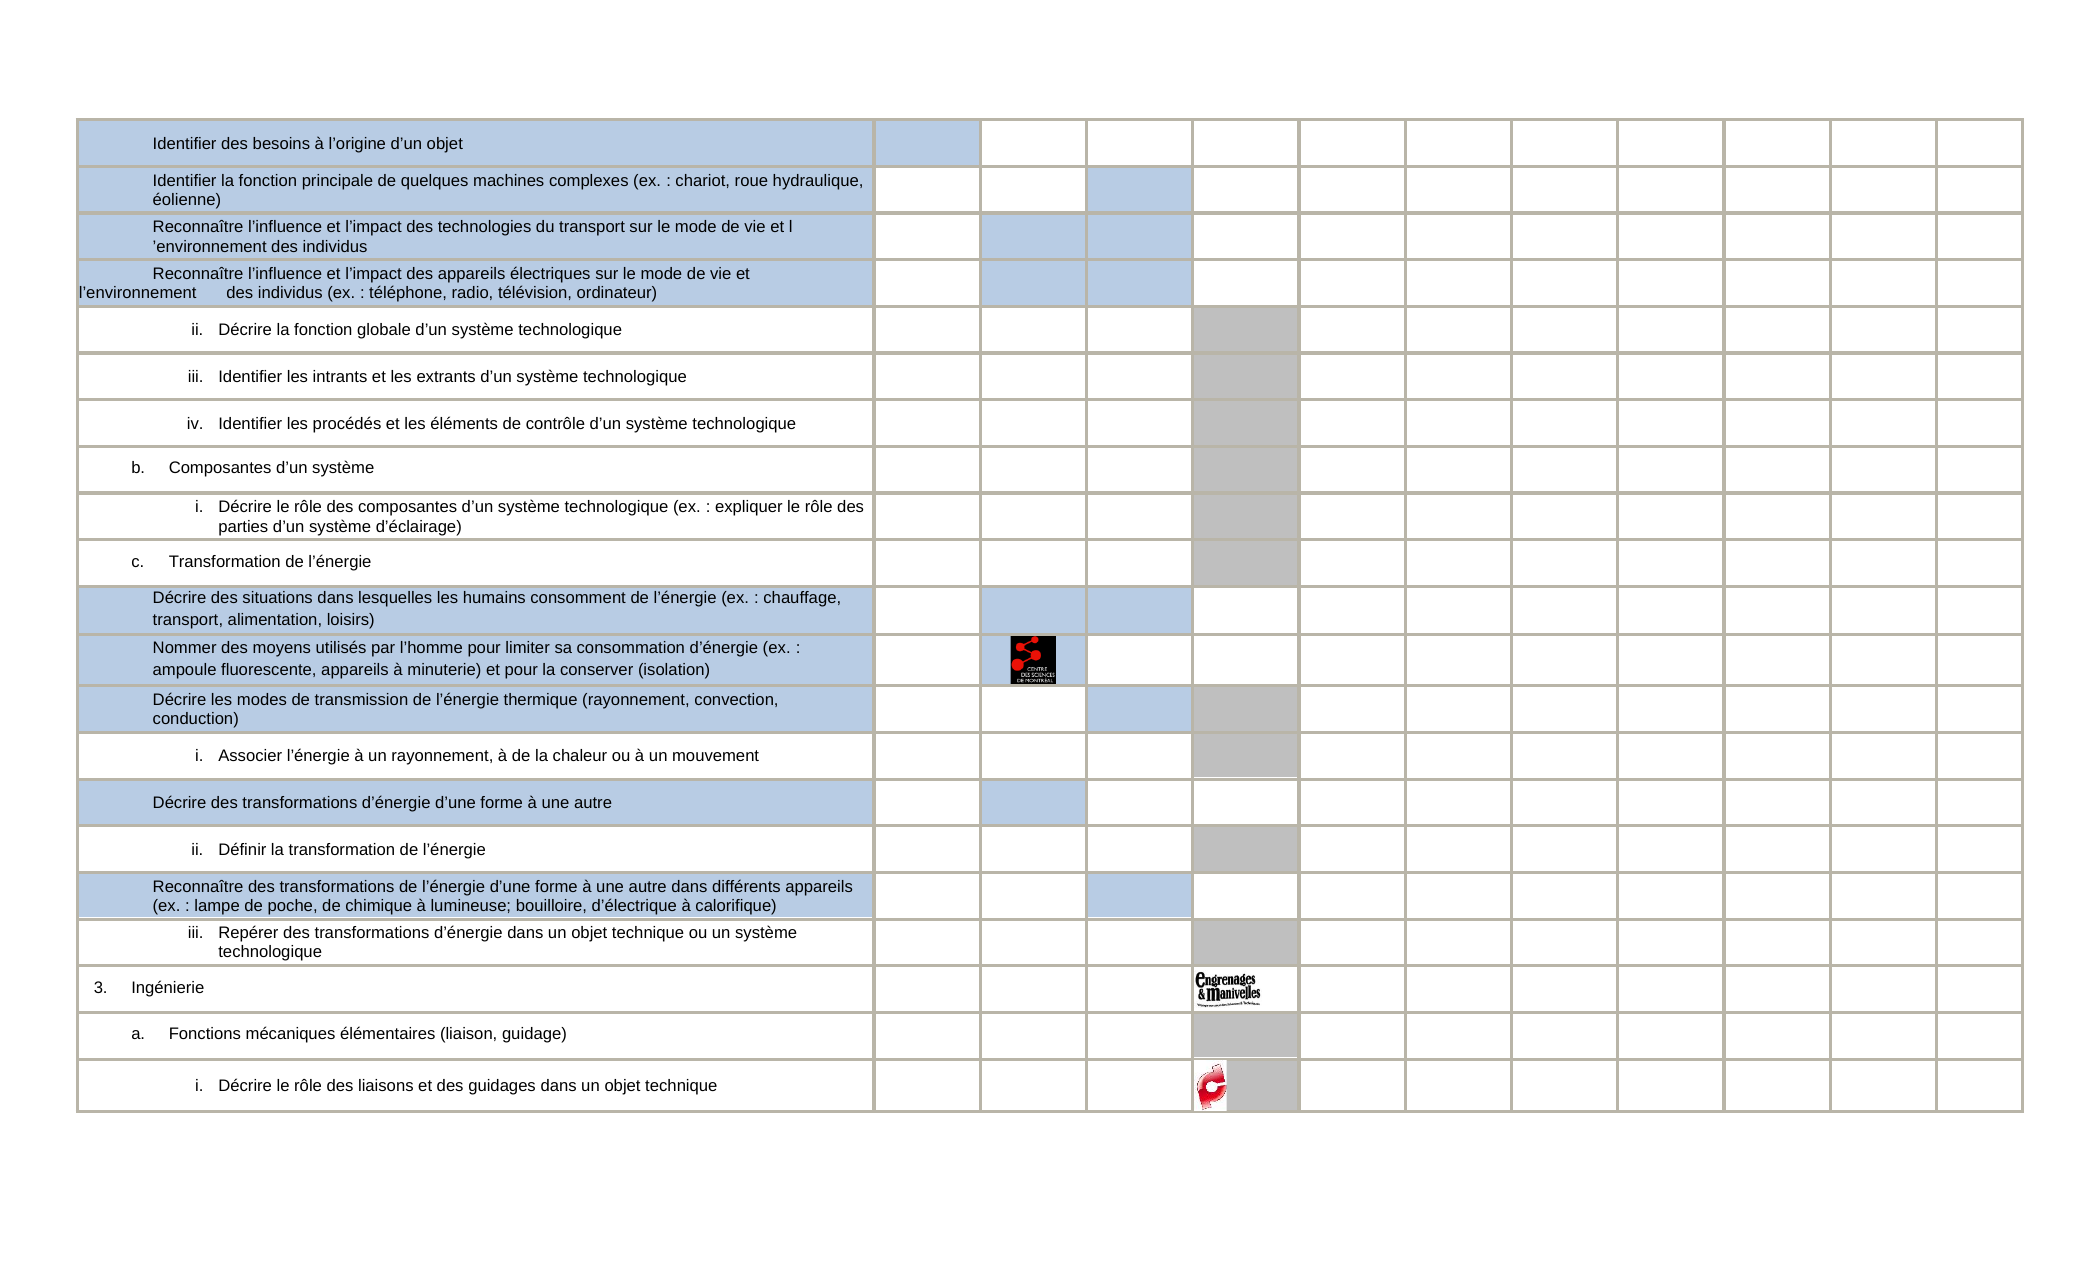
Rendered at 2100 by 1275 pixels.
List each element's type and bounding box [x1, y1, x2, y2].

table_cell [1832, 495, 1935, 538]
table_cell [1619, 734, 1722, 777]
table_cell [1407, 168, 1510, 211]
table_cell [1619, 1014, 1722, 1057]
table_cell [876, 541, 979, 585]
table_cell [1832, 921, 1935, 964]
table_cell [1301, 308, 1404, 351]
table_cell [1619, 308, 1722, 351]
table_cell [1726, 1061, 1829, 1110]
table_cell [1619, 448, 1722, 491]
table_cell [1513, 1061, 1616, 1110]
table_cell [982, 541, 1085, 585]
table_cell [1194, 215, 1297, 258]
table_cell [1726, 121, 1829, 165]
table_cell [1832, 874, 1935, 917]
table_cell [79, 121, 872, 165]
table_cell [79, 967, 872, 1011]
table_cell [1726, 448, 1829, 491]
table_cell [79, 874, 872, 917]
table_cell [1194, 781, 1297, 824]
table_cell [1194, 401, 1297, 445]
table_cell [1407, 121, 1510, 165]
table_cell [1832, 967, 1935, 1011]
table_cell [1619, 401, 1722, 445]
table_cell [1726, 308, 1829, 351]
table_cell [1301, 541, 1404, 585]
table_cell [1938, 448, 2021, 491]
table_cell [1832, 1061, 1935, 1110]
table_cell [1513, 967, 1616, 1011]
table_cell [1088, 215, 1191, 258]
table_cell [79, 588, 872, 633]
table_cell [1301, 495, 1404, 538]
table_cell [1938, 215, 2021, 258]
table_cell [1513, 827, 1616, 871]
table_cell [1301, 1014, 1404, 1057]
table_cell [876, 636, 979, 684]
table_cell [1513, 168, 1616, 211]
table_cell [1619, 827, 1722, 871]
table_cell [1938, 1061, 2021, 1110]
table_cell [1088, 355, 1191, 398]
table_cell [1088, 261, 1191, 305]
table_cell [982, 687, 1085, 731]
picture [1010, 636, 1056, 684]
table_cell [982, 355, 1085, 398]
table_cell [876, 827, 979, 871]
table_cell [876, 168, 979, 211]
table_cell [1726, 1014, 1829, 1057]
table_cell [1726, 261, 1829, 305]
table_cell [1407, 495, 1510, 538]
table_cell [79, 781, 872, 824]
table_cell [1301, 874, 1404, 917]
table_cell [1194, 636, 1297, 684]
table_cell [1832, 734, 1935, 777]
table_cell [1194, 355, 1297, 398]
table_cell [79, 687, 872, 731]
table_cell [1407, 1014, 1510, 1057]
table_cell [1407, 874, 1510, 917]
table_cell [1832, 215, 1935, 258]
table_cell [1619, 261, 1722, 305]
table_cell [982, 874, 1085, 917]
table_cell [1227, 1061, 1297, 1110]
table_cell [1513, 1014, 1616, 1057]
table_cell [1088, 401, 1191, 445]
picture [1194, 1060, 1227, 1111]
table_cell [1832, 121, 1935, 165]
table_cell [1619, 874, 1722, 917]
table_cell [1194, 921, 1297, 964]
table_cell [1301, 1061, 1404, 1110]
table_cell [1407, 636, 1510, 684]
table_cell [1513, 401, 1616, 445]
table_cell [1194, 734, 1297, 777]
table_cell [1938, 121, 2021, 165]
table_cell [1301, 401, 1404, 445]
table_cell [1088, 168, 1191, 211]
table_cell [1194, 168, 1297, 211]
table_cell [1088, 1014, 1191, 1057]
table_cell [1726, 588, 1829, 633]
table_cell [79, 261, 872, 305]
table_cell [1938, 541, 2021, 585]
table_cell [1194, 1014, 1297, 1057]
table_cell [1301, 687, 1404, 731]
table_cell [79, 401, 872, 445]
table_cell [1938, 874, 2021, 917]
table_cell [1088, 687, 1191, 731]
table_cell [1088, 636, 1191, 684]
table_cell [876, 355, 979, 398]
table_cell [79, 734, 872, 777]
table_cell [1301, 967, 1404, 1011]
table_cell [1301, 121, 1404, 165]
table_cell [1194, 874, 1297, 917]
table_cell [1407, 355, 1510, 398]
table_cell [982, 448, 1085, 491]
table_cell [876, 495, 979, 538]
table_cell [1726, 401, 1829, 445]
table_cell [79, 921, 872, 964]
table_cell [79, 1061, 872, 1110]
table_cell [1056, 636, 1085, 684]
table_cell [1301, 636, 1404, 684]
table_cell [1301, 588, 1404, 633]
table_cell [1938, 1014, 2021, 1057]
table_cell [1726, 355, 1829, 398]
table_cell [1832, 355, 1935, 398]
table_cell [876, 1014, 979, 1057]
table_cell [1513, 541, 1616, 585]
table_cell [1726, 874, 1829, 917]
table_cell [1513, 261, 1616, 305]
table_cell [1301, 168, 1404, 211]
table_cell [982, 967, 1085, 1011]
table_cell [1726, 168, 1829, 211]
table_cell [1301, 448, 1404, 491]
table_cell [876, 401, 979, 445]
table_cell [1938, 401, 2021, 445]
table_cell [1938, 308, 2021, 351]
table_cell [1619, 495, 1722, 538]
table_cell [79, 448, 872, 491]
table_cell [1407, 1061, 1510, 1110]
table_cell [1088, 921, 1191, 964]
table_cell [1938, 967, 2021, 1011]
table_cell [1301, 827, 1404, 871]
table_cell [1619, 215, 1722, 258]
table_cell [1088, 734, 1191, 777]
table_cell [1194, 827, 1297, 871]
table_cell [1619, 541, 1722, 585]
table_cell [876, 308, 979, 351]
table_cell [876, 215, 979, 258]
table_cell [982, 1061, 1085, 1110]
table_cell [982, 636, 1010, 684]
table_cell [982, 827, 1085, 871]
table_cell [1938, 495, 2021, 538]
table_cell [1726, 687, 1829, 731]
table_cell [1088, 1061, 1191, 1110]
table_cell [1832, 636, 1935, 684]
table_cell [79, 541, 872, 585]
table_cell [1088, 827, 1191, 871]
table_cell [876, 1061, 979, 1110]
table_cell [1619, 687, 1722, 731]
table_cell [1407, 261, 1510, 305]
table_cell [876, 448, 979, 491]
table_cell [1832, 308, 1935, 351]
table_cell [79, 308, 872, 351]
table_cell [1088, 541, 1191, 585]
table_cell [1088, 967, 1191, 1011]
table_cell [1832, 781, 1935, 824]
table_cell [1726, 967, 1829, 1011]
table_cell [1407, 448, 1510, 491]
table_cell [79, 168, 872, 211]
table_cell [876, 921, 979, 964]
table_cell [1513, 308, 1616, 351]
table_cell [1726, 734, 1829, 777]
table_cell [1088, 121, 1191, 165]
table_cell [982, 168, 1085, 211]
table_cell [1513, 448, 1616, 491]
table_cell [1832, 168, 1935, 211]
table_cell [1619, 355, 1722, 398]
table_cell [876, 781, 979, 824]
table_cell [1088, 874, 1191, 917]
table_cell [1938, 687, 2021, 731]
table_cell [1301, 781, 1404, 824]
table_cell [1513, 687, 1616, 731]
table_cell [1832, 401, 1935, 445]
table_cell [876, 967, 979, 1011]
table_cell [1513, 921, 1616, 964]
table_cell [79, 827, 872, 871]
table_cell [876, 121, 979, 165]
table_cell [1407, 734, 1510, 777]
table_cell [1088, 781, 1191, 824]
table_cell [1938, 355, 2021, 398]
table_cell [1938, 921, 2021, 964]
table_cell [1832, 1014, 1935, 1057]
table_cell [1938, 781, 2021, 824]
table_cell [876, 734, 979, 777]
picture [1194, 970, 1262, 1008]
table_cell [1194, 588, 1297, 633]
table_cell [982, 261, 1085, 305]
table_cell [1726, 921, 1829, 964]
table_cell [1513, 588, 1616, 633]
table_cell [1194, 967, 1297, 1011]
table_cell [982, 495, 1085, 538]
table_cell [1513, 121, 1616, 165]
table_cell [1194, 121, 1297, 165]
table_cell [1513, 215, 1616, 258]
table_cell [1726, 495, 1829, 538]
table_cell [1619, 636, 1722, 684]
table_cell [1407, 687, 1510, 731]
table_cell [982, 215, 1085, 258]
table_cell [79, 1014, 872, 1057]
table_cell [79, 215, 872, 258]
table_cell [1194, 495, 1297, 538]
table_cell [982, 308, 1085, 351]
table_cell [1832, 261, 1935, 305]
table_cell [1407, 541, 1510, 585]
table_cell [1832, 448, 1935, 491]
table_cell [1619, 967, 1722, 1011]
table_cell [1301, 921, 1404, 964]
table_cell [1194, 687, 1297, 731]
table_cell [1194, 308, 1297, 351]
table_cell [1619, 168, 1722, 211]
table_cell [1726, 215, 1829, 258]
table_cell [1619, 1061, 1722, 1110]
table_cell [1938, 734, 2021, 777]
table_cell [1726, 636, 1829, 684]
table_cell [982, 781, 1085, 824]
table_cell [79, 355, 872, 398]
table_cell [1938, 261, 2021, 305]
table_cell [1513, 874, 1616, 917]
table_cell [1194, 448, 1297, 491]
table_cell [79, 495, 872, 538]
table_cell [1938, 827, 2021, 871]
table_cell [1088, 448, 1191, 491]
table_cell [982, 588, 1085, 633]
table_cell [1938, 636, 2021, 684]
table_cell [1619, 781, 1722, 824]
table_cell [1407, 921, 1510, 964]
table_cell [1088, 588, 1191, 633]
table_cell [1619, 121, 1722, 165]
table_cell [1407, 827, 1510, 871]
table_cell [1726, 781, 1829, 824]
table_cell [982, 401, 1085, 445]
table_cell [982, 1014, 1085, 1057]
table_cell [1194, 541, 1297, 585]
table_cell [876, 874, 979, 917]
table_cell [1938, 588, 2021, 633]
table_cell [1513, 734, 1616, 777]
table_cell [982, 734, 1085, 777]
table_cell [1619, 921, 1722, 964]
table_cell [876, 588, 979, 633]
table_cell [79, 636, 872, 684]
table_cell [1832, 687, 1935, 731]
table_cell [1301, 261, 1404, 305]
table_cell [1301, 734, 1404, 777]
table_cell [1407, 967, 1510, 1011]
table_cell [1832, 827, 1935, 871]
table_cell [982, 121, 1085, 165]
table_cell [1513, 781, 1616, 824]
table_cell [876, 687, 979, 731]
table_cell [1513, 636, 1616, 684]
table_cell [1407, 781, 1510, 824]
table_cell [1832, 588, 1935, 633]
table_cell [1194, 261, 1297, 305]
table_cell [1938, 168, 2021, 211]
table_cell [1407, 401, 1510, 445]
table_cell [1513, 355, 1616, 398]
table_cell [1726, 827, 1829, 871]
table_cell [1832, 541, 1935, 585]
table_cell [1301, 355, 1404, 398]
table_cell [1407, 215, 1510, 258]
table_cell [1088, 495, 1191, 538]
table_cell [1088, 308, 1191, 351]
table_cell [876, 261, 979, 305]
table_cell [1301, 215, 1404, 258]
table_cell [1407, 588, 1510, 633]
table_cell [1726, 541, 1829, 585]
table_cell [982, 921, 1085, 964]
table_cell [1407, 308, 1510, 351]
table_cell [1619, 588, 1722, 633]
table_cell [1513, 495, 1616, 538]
